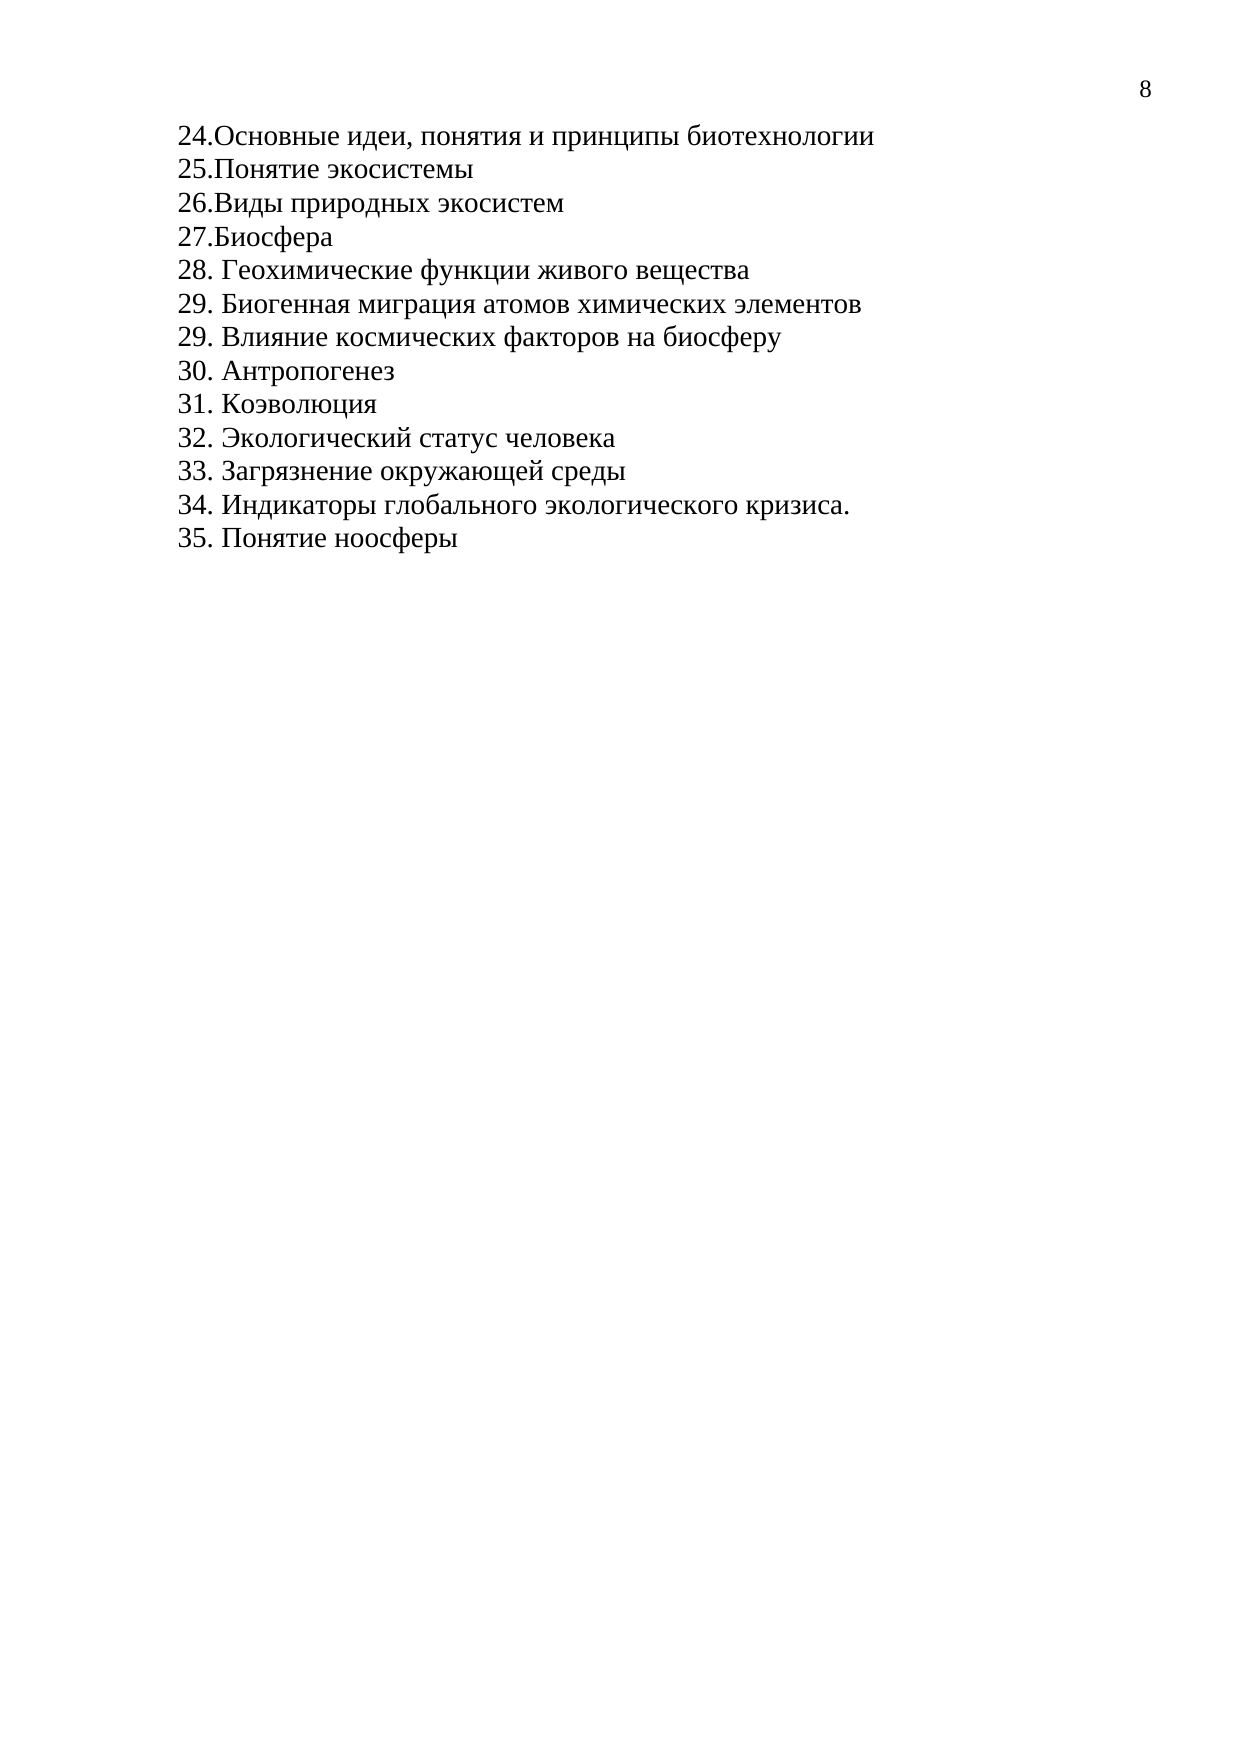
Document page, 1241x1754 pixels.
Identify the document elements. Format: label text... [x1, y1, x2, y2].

text 25.Понятие экосистемы [177, 152, 1152, 185]
text 30. Антропогенез [177, 353, 1152, 386]
text 33. Загрязнение окружающей среды [177, 453, 1152, 487]
text 27.Биосфера [177, 219, 1152, 252]
text 26.Виды природных экосистем [177, 185, 1152, 219]
text 29. Биогенная миграция атомов химических элементов [177, 286, 1152, 319]
text 28. Геохимические функции живого вещества [177, 252, 1152, 286]
text 24.Основные идеи, понятия и принципы биотехнологии [177, 118, 1152, 152]
text 35. Понятие ноосферы [177, 521, 1152, 554]
text 31. Коэволюция [177, 386, 1152, 420]
text 32. Экологический статус человека [177, 420, 1152, 453]
text 34. Индикаторы глобального экологического кризиса. [177, 487, 1152, 521]
text 29. Влияние космических факторов на биосферу [177, 319, 1152, 353]
